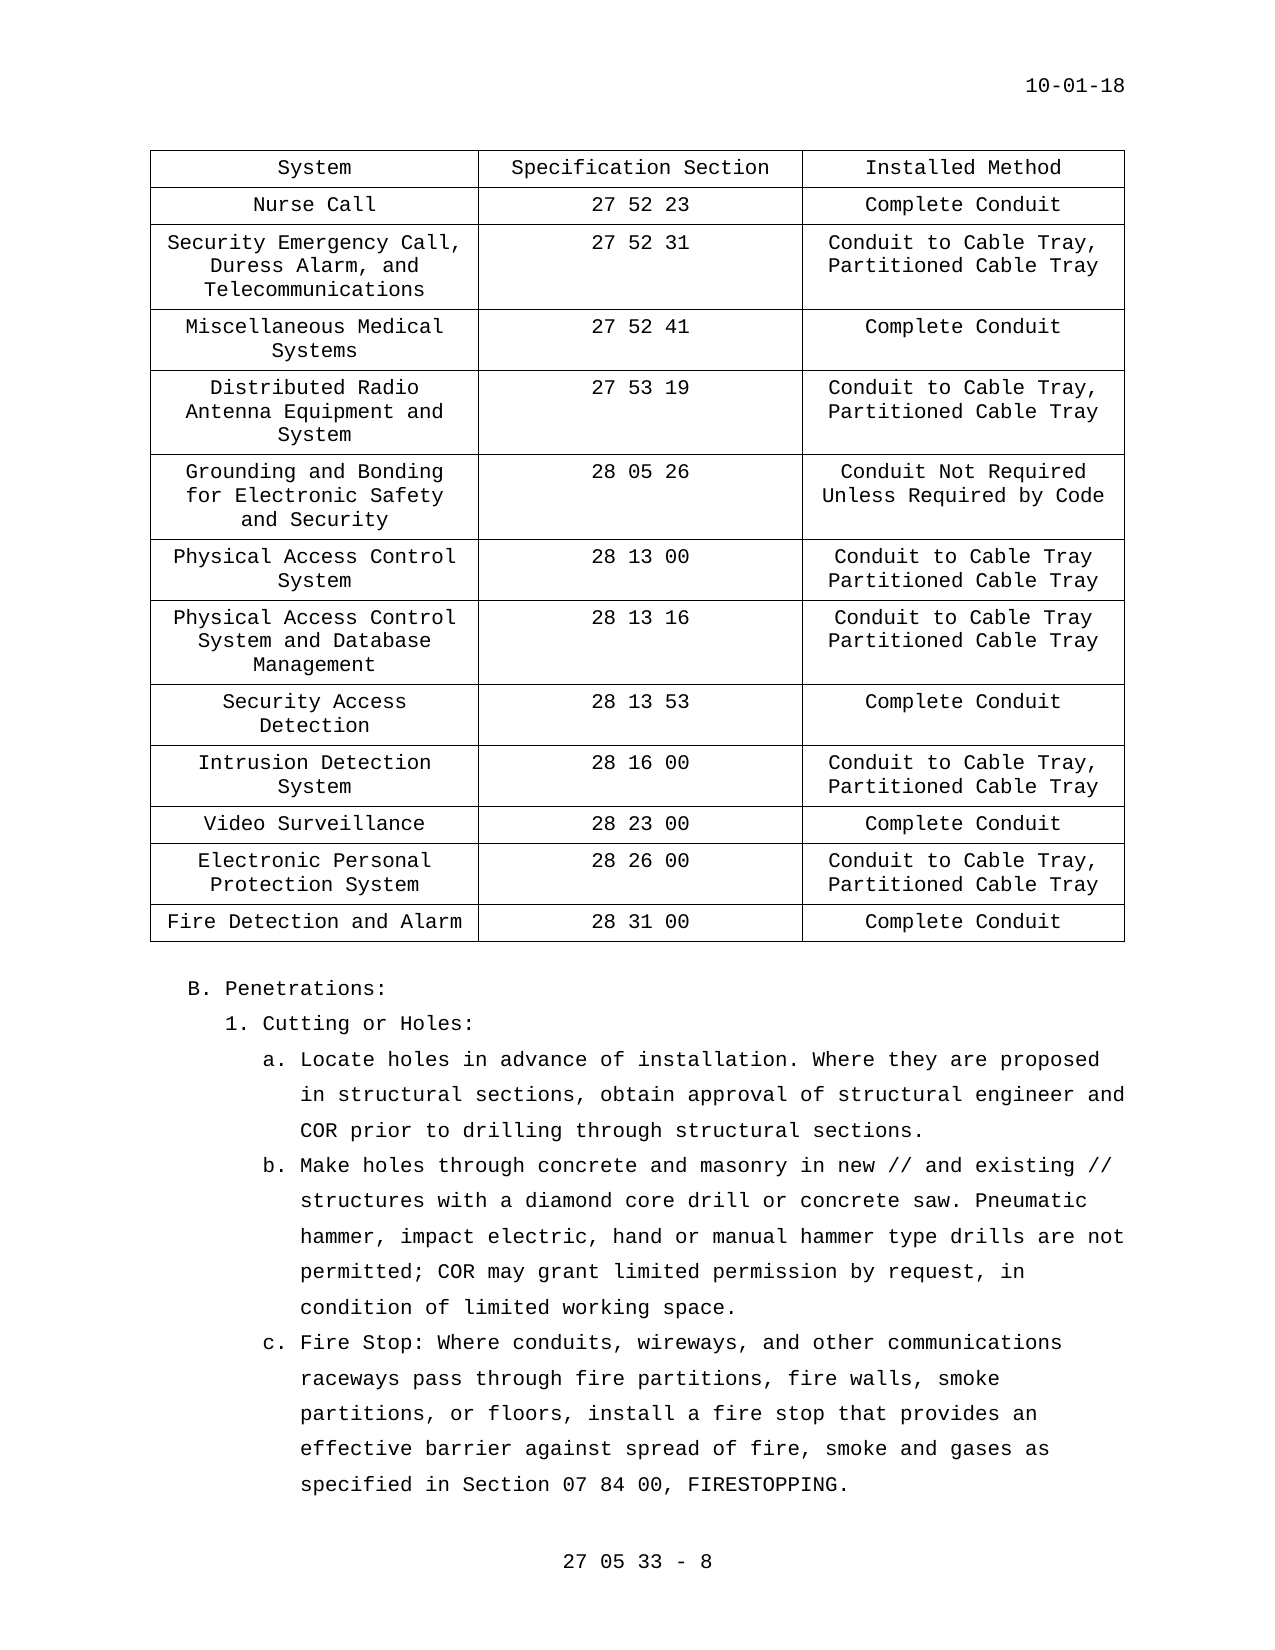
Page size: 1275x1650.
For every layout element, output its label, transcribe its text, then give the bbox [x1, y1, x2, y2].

table_cell 27 52 31 [479, 225, 802, 309]
table_cell 27 53 19 [479, 371, 802, 454]
table_cell Complete Conduit [803, 310, 1124, 370]
table_cell Video Surveillance [151, 807, 478, 843]
table_cell Conduit Not Required Unless Required by Code [803, 455, 1124, 539]
table_cell 28 26 00 [479, 844, 802, 904]
table_cell Nurse Call [151, 188, 478, 224]
table_cell Conduit to Cable Tray, Partitioned Cable Tray [803, 746, 1124, 806]
table_cell Conduit to Cable Tray, Partitioned Cable Tray [803, 371, 1124, 454]
table_cell 28 23 00 [479, 807, 802, 843]
table_cell Electronic Personal Protection System [151, 844, 478, 904]
table_cell Conduit to Cable Tray Partitioned Cable Tray [803, 540, 1124, 599]
table_cell Physical Access Control System and Database Management [151, 601, 478, 684]
table_cell 27 52 41 [479, 310, 802, 370]
text Make holes through concrete and masonry in new // and existing // structures with a diamond core drill or concrete saw. Pneumatic hammer, impact electric, hand or manual hammer type drills are not permitted; COR may grant limited permission by request, in condition of limited working space. [262, 1155, 1125, 1320]
table_cell 28 16 00 [479, 746, 802, 806]
table_cell Security Emergency Call, Duress Alarm, and Telecommunications [151, 225, 478, 309]
text Penetrations: [187, 978, 1125, 1002]
table_cell Conduit to Cable Tray Partitioned Cable Tray [803, 601, 1124, 684]
table_header Specification Section [479, 151, 802, 187]
text Locate holes in advance of installation. Where they are proposed in structural sections, obtain approval of structural engineer and COR prior to drilling through structural sections. [262, 1049, 1125, 1143]
table_cell Complete Conduit [803, 188, 1124, 224]
text Fire Stop: Where conduits, wireways, and other communications raceways pass through fire partitions, fire walls, smoke partitions, or floors, install a fire stop that provides an effective barrier against spread of fire, smoke and gases as specified in Section 07 84 00, FIRESTOPPING. [262, 1332, 1125, 1497]
table_cell 28 05 26 [479, 455, 802, 539]
table_cell Grounding and Bonding for Electronic Safety and Security [151, 455, 478, 539]
table_cell Complete Conduit [803, 905, 1124, 941]
table_cell 28 13 53 [479, 685, 802, 745]
table_header System [151, 151, 478, 187]
table_cell 28 13 00 [479, 540, 802, 599]
table_cell 28 31 00 [479, 905, 802, 941]
table_cell Security Access Detection [151, 685, 478, 745]
table_cell 27 52 23 [479, 188, 802, 224]
table_cell Physical Access Control System [151, 540, 478, 599]
table_cell 28 13 16 [479, 601, 802, 684]
table_cell Complete Conduit [803, 807, 1124, 843]
table_cell Distributed Radio Antenna Equipment and System [151, 371, 478, 454]
table_cell Miscellaneous Medical Systems [151, 310, 478, 370]
table_header Installed Method [803, 151, 1124, 187]
table_cell Complete Conduit [803, 685, 1124, 745]
table_cell Fire Detection and Alarm [151, 905, 478, 941]
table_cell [803, 225, 1124, 309]
table_cell Intrusion Detection System [151, 746, 478, 806]
table_cell Conduit to Cable Tray, Partitioned Cable Tray [803, 844, 1124, 904]
text Cutting or Holes: [225, 1013, 1125, 1037]
